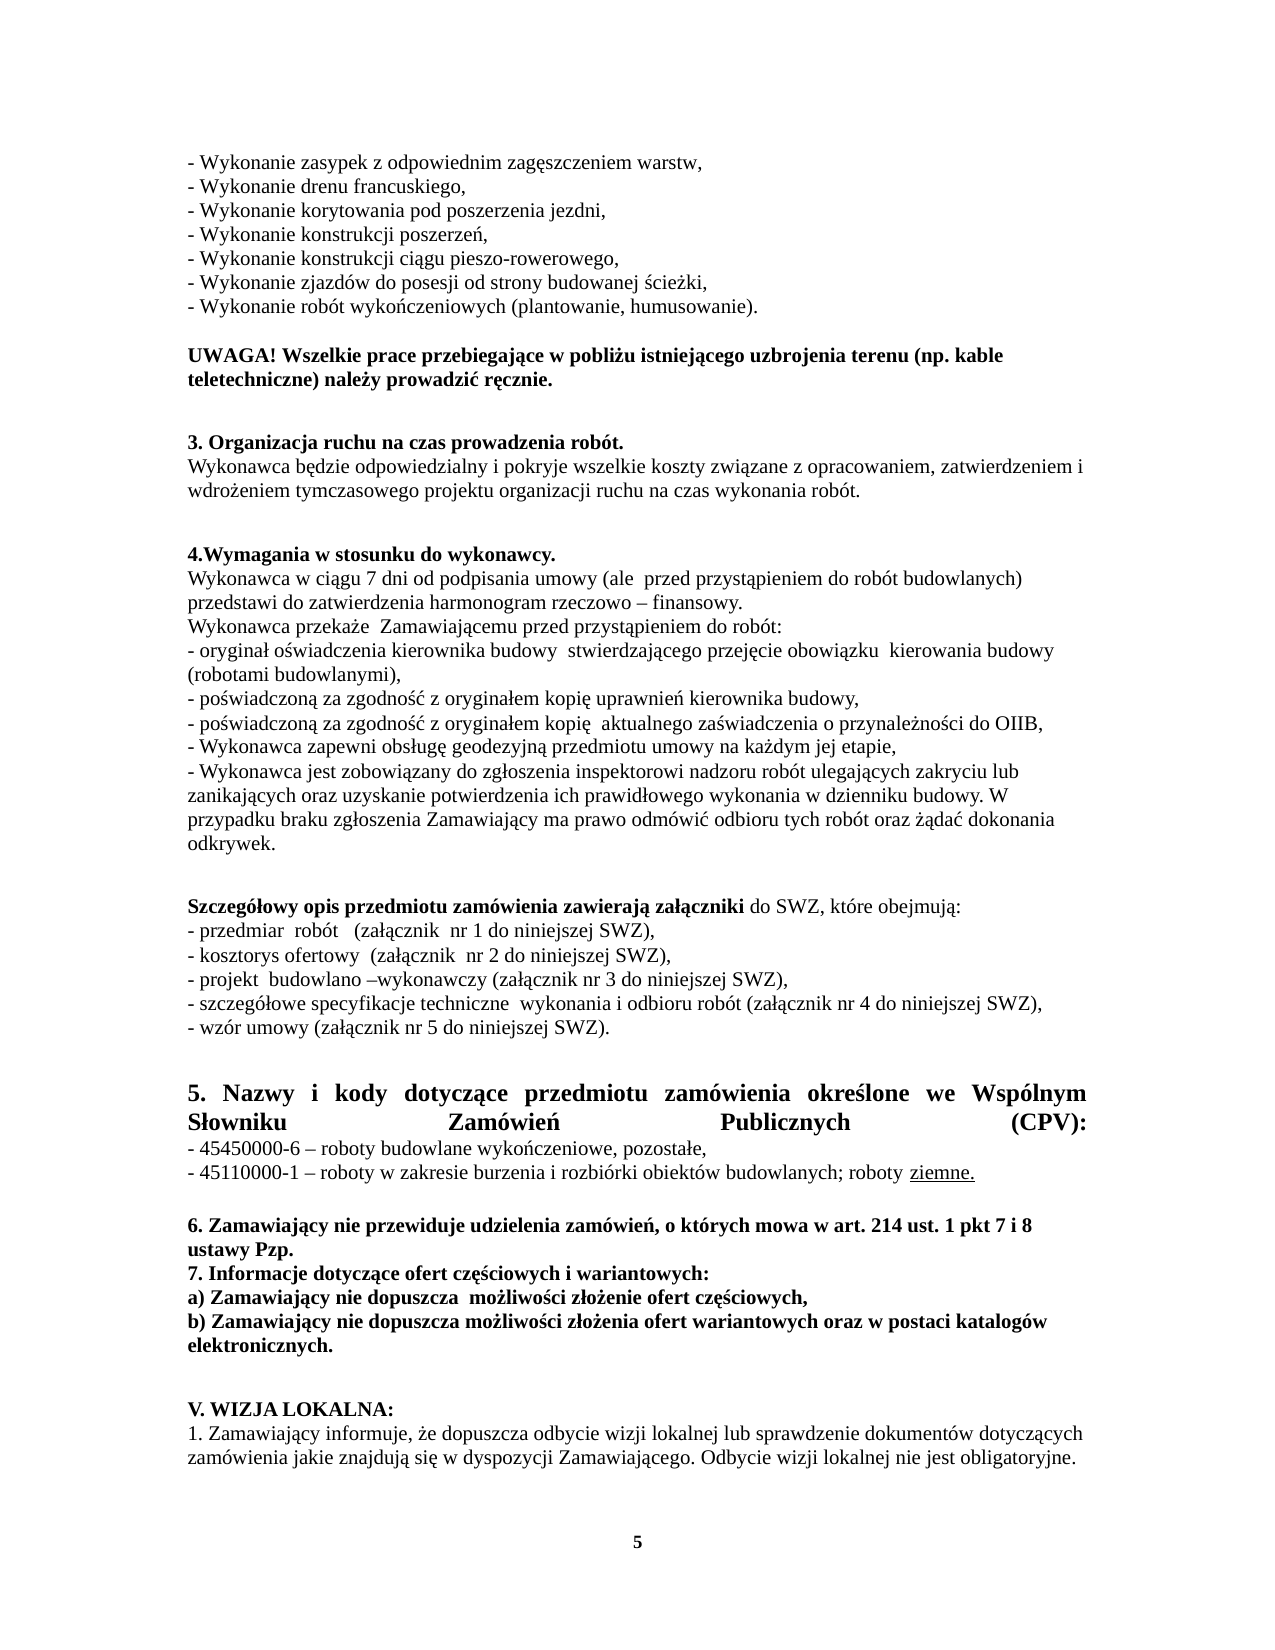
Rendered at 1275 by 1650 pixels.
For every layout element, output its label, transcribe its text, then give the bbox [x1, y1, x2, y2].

text 6. Zamawiający nie przewiduje udzielenia zamówień, o których mowa w art. 214 ust. 1 pkt 7 i 8 ustawy Pzp. 7. Informacje dotyczące ofert częściowych i wariantowych: a) Zamawiający nie dopuszcza możliwości złożenie ofert częściowych, b) Zamawiający nie dopuszcza możliwości złożenia ofert wariantowych oraz w postaci katalogów elektronicznych. [187, 1213, 1088, 1357]
text 5. Nazwy i kody dotyczące przedmiotu zamówienia określone we Wspólnym Słowniku Zamówień Publicznych (CPV): - 45450000-6 – roboty budowlane wykończeniowe, pozostałe, [187, 1078, 1088, 1160]
text 4.Wymagania w stosunku do wykonawcy. Wykonawca w ciągu 7 dni od podpisania umowy (ale przed przystąpieniem do robót budowlanych) przedstawi do zatwierdzenia harmonogram rzeczowo – finansowy. Wykonawca przekaże Zamawiającemu przed przystąpieniem do robót: - oryginał oświadczenia kierownika budowy stwierdzającego przejęcie obowiązku kierowania budowy (robotami budowlanymi), - poświadczoną za zgodność z oryginałem kopię uprawnień kierownika budowy, - poświadczoną za zgodność z oryginałem kopię aktualnego zaświadczenia o przynależności do OIIB, - Wykonawca zapewni obsługę geodezyjną przedmiotu umowy na każdym jej etapie, - Wykonawca jest zobowiązany do zgłoszenia inspektorowi nadzoru robót ulegających zakryciu lub zanikających oraz uzyskanie potwierdzenia ich prawidłowego wykonania w dzienniku budowy. W przypadku braku zgłoszenia Zamawiający ma prawo odmówić odbioru tych robót oraz żądać dokonania odkrywek. [187, 542, 1088, 855]
text - Wykonanie robót wykończeniowych (plantowanie, humusowanie). [187, 294, 1088, 318]
text - Wykonanie drenu francuskiego, [187, 174, 1088, 198]
text - Wykonanie zasypek z odpowiednim zagęszczeniem warstw, [187, 150, 1088, 174]
text - Wykonanie zjazdów do posesji od strony budowanej ścieżki, [187, 270, 1088, 294]
text - Wykonanie korytowania pod poszerzenia jezdni, [187, 198, 1088, 222]
text - 45110000-1 – roboty w zakresie burzenia i rozbiórki obiektów budowlanych; roboty ziemne. [187, 1160, 1088, 1184]
text UWAGA! Wszelkie prace przebiegające w pobliżu istniejącego uzbrojenia terenu (np. kable teletechniczne) należy prowadzić ręcznie. [187, 342, 1088, 391]
text 1. Zamawiający informuje, że dopuszcza odbycie wizji lokalnej lub sprawdzenie dokumentów dotyczących zamówienia jakie znajdują się w dyspozycji Zamawiającego. Odbycie wizji lokalnej nie jest obligatoryjne. [187, 1421, 1088, 1469]
text V. WIZJA LOKALNA: [187, 1397, 1088, 1421]
text Szczegółowy opis przedmiotu zamówienia zawierają załączniki do SWZ, które obejmują: - przedmiar robót (załącznik nr 1 do niniejszej SWZ), - kosztorys ofertowy (załącznik nr 2 do niniejszej SWZ), - projekt budowlano –wykonawczy (załącznik nr 3 do niniejszej SWZ), - szczegółowe specyfikacje techniczne wykonania i odbioru robót (załącznik nr 4 do niniejszej SWZ), - wzór umowy (załącznik nr 5 do niniejszej SWZ). [187, 894, 1088, 1039]
text - Wykonanie konstrukcji ciągu pieszo-rowerowego, [187, 246, 1088, 270]
text - Wykonanie konstrukcji poszerzeń, [187, 222, 1088, 246]
text 3. Organizacja ruchu na czas prowadzenia robót. Wykonawca będzie odpowiedzialny i pokryje wszelkie koszty związane z opracowaniem, zatwierdzeniem i wdrożeniem tymczasowego projektu organizacji ruchu na czas wykonania robót. [187, 430, 1088, 502]
